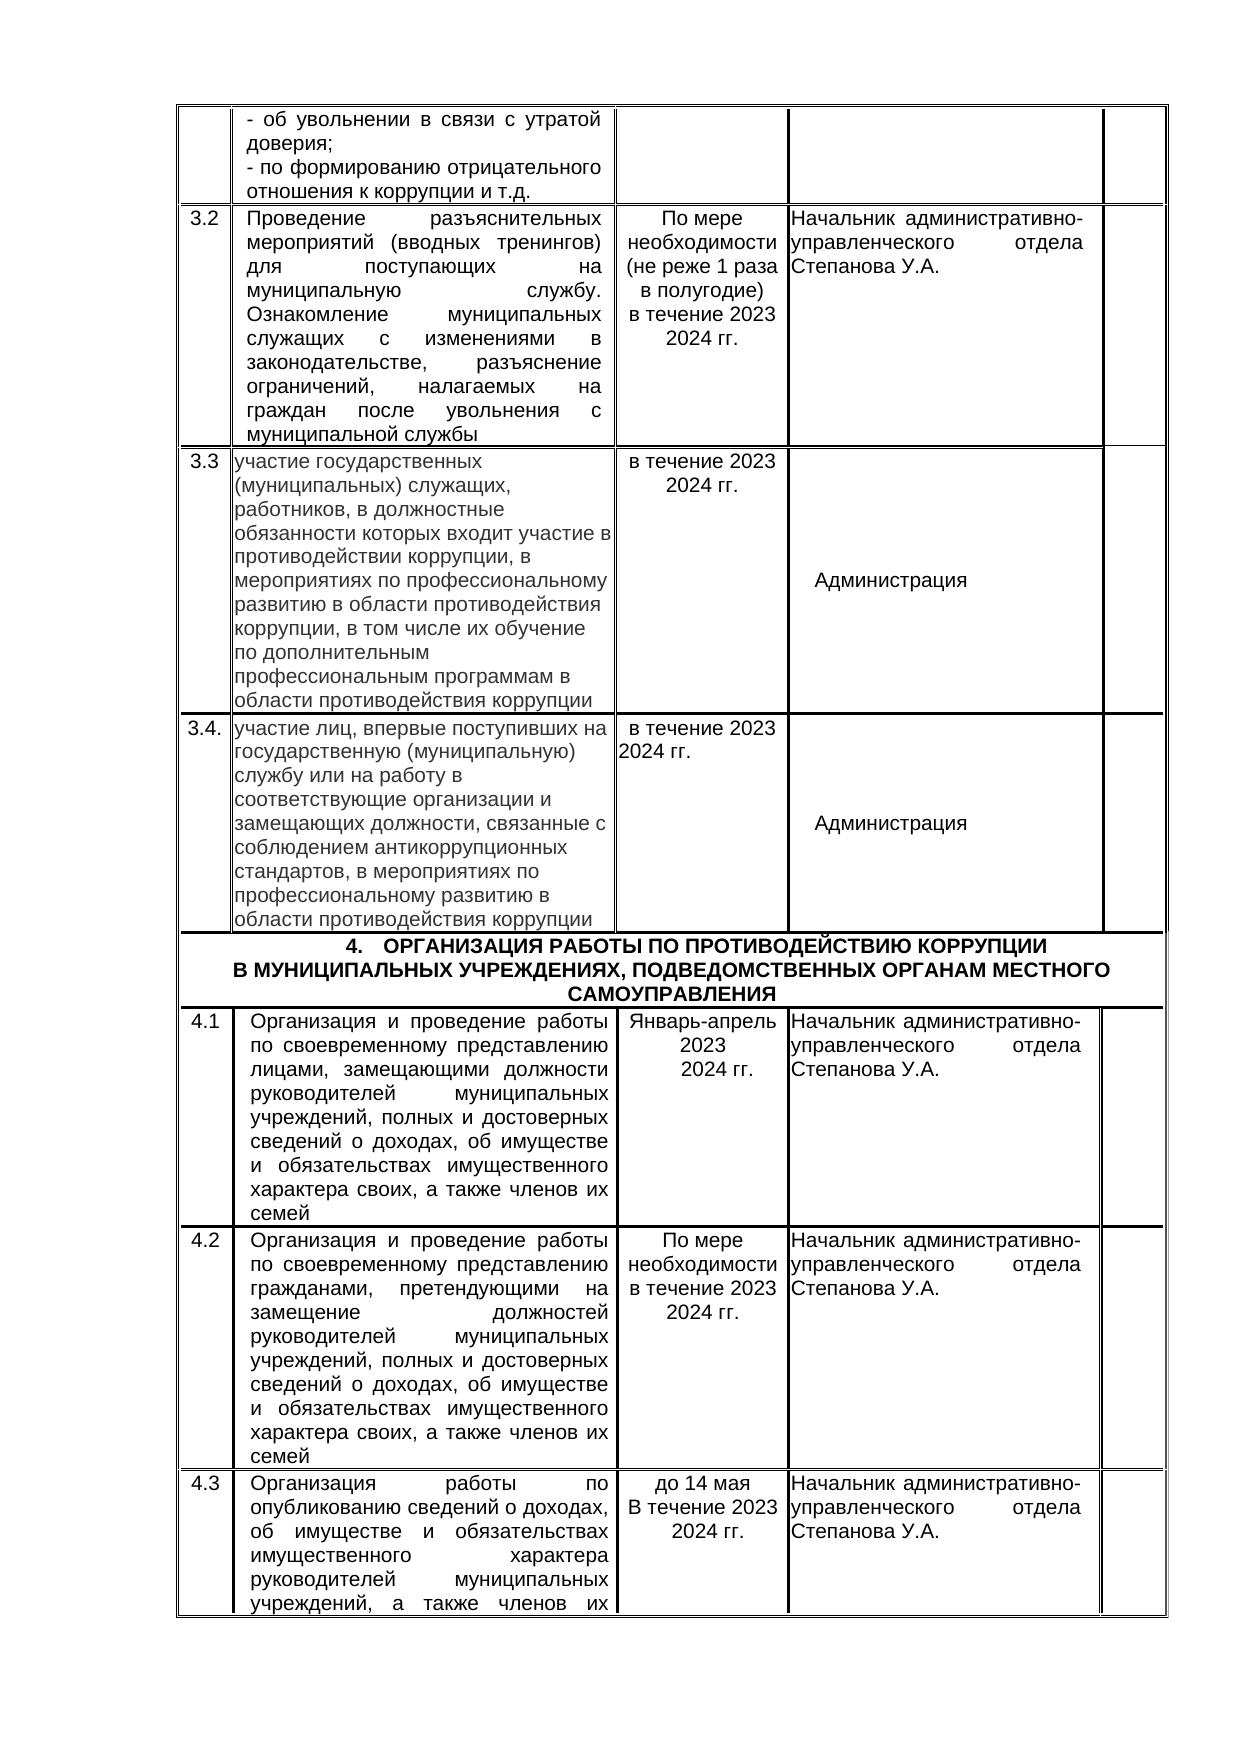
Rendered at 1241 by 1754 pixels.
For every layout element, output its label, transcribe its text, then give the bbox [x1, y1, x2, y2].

table_cell По мере необходимости (не реже 1 раза в полугодие) в течение 2023 2024 гг. [617, 206, 787, 445]
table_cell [232, 107, 616, 202]
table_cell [616, 107, 788, 202]
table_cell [617, 1471, 788, 1615]
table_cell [233, 1471, 617, 1615]
table_cell в течение 2023 2024 гг. [617, 715, 787, 931]
table_cell [1103, 1006, 1165, 1225]
table_cell Администрация [790, 715, 1102, 931]
table_cell 4.1 [179, 1006, 232, 1225]
table_cell Начальник административно-управленческого отдела Степанова У.А. [790, 1228, 1099, 1468]
table_cell Администрация [790, 449, 1102, 712]
table_cell Организация и проведение работы по своевременному представлению гражданами, претендующими на замещение должностей руководителей муниципальных учреждений, полных и достоверных сведений о доходах, об имуществе и обязательствах имущественного характера своих, а также членов их семей [235, 1228, 616, 1468]
table_cell 3.3 [179, 445, 230, 712]
table_cell в течение 2023 2024 гг. [617, 449, 787, 712]
table_cell Начальник административно-управленческого отдела Степанова У.А. [790, 1009, 1099, 1225]
table_cell Январь-апрель 2023 2024 гг. [619, 1009, 787, 1225]
table_cell 4.3 [177, 1468, 233, 1615]
table_cell Начальник административно-управленческого отдела Степанова У.А. [790, 206, 1102, 445]
table_cell Организация и проведение работы по своевременному представлению лицами, замещающими должности руководителей муниципальных учреждений, полных и достоверных сведений о доходах, об имуществе и обязательствах имущественного характера своих, а также членов их семей [235, 1009, 616, 1225]
table_cell [1105, 712, 1165, 931]
table_cell [1105, 446, 1165, 712]
table_cell 3.1 [179, 107, 232, 202]
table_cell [788, 107, 1103, 202]
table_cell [788, 1468, 1101, 1615]
table_cell [1105, 203, 1166, 445]
table_cell По мере необходимости в течение 2023 2024 гг. [619, 1228, 787, 1468]
table_cell [1101, 1468, 1167, 1615]
table_cell ОРГАНИЗАЦИЯ РАБОТЫ ПО ПРОТИВОДЕЙСТВИЮ КОРРУПЦИИ В МУНИЦИПАЛЬНЫХ УЧРЕЖДЕНИЯХ, ПОДВЕДОМСТВЕННЫХ ОРГАНАМ МЕСТНОГО САМОУПРАВЛЕНИЯ [179, 931, 1165, 1006]
table_cell 4.2 [179, 1225, 232, 1468]
table_cell Проведение разъяснительных мероприятий (вводных тренингов) для поступающих на муниципальную службу. Ознакомление муниципальных служащих с изменениями в законодательстве, разъяснение ограничений, налагаемых на граждан после увольнения с муниципальной службы [233, 206, 614, 445]
table_cell 3.4. [179, 712, 230, 931]
table_cell 3.2 [179, 203, 230, 445]
table_cell [1103, 1225, 1165, 1468]
table_cell [1103, 107, 1165, 202]
